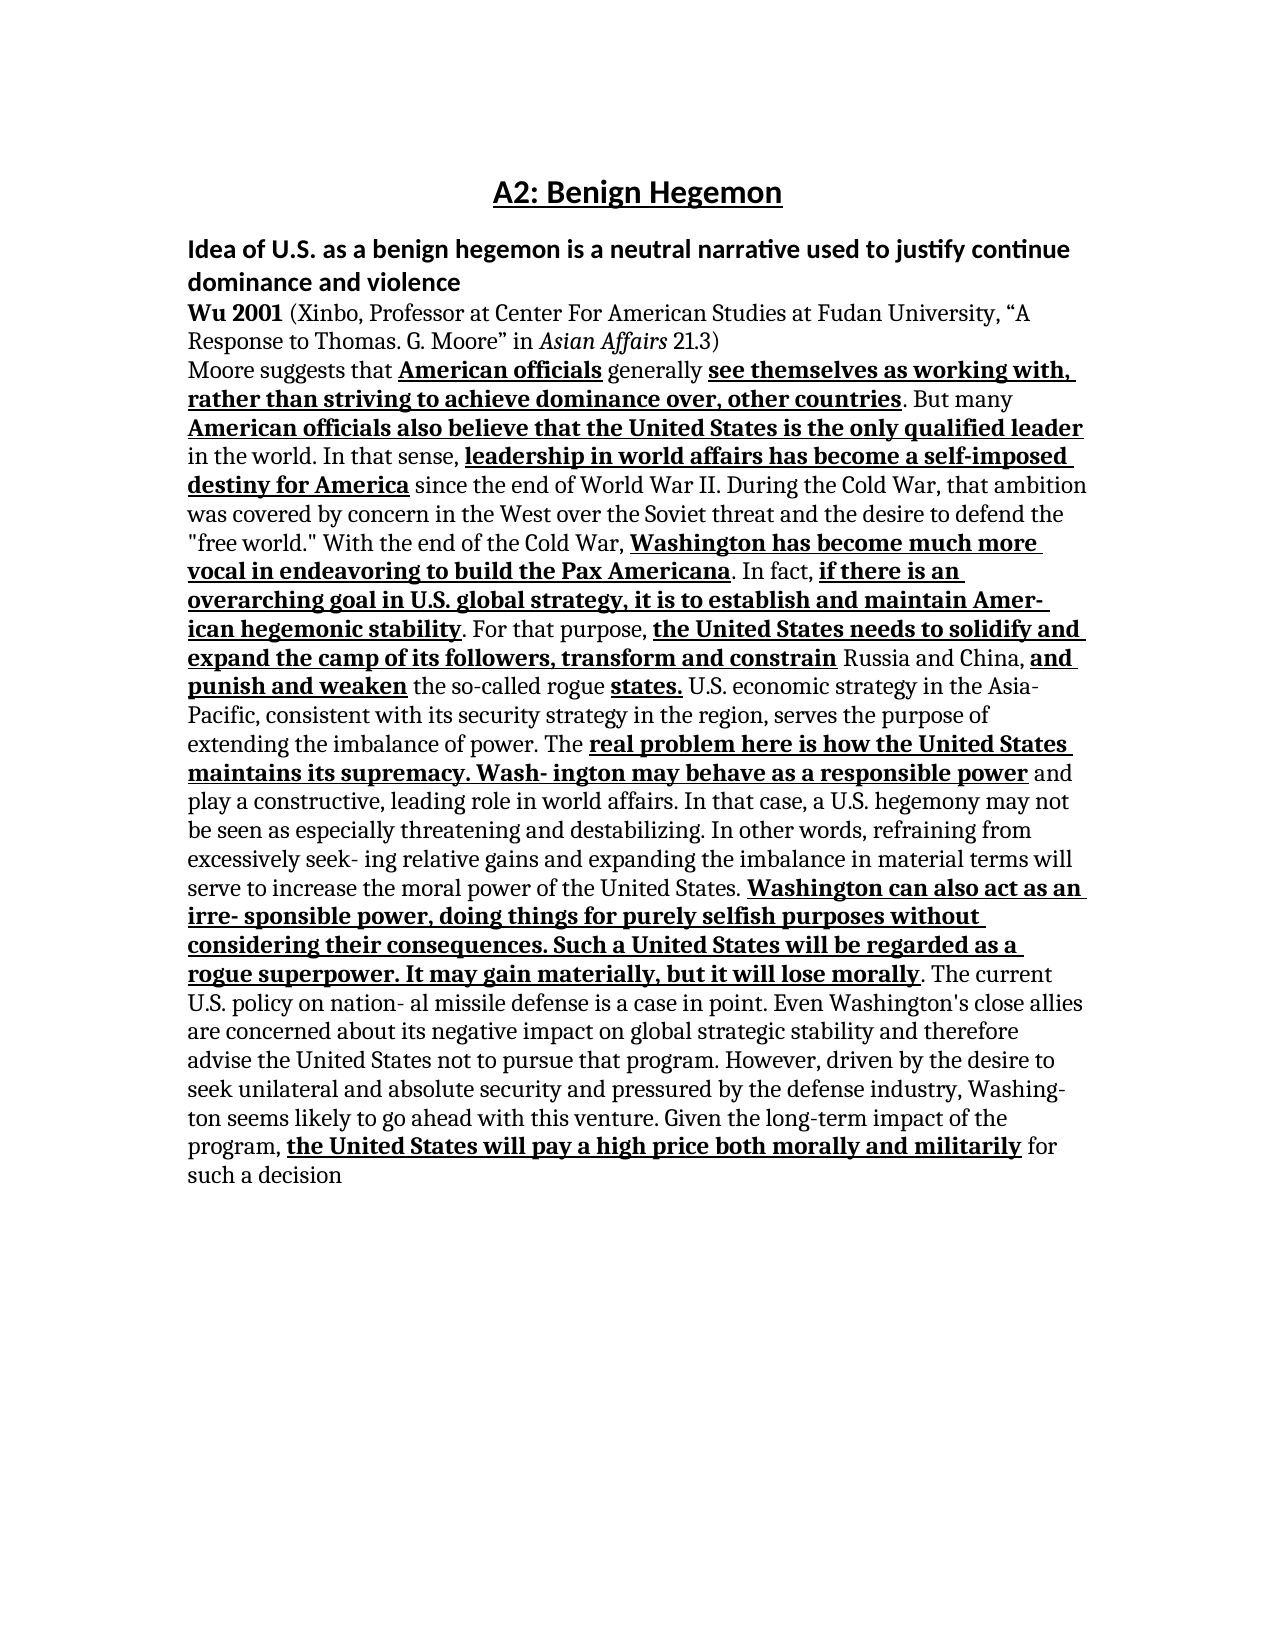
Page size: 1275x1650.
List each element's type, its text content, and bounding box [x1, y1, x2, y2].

text Wu 2001 (Xinbo, Professor at Center For American Studies at Fudan University, “A Response to Thomas. G. Moore” in Asian Affairs 21.3) [187, 298, 1087, 356]
subtitle A2: Benign Hegemon [187, 171, 1087, 212]
text Moore suggests that American officials generally see themselves as working with, rather than striving to achieve dominance over, other countries. But many American officials also believe that the United States is the only qualified leader in the world. In that sense, leadership in world affairs has become a self-imposed destiny for America since the end of World War II. During the Cold War, that ambition was covered by concern in the West over the Soviet threat and the desire to defend the "free world." With the end of the Cold War, Washington has become much more vocal in endeavoring to build the Pax Americana. In fact, if there is an overarching goal in U.S. global strategy, it is to establish and maintain Amer- ican hegemonic stability. For that purpose, the United States needs to solidify and expand the camp of its followers, transform and constrain Russia and China, and punish and weaken the so-called rogue states. U.S. economic strategy in the Asia- Pacific, consistent with its security strategy in the region, serves the purpose of extending the imbalance of power. The real problem here is how the United States maintains its supremacy. Wash- ington may behave as a responsible power and play a constructive, leading role in world affairs. In that case, a U.S. hegemony may not be seen as especially threatening and destabilizing. In other words, refraining from excessively seek- ing relative gains and expanding the imbalance in material terms will serve to increase the moral power of the United States. Washington can also act as an irre- sponsible power, doing things for purely selfish purposes without considering their consequences. Such a United States will be regarded as a rogue superpower. It may gain materially, but it will lose morally. The current U.S. policy on nation- al missile defense is a case in point. Even Washington's close allies are concerned about its negative impact on global strategic stability and therefore advise the United States not to pursue that program. However, driven by the desire to seek unilateral and absolute security and pressured by the defense industry, Washing- ton seems likely to go ahead with this venture. Given the long-term impact of the program, the United States will pay a high price both morally and militarily for such a decision [187, 356, 1087, 1190]
subtitle Idea of U.S. as a benign hegemon is a neutral narrative used to justify continue dominance and violence [187, 232, 1087, 298]
